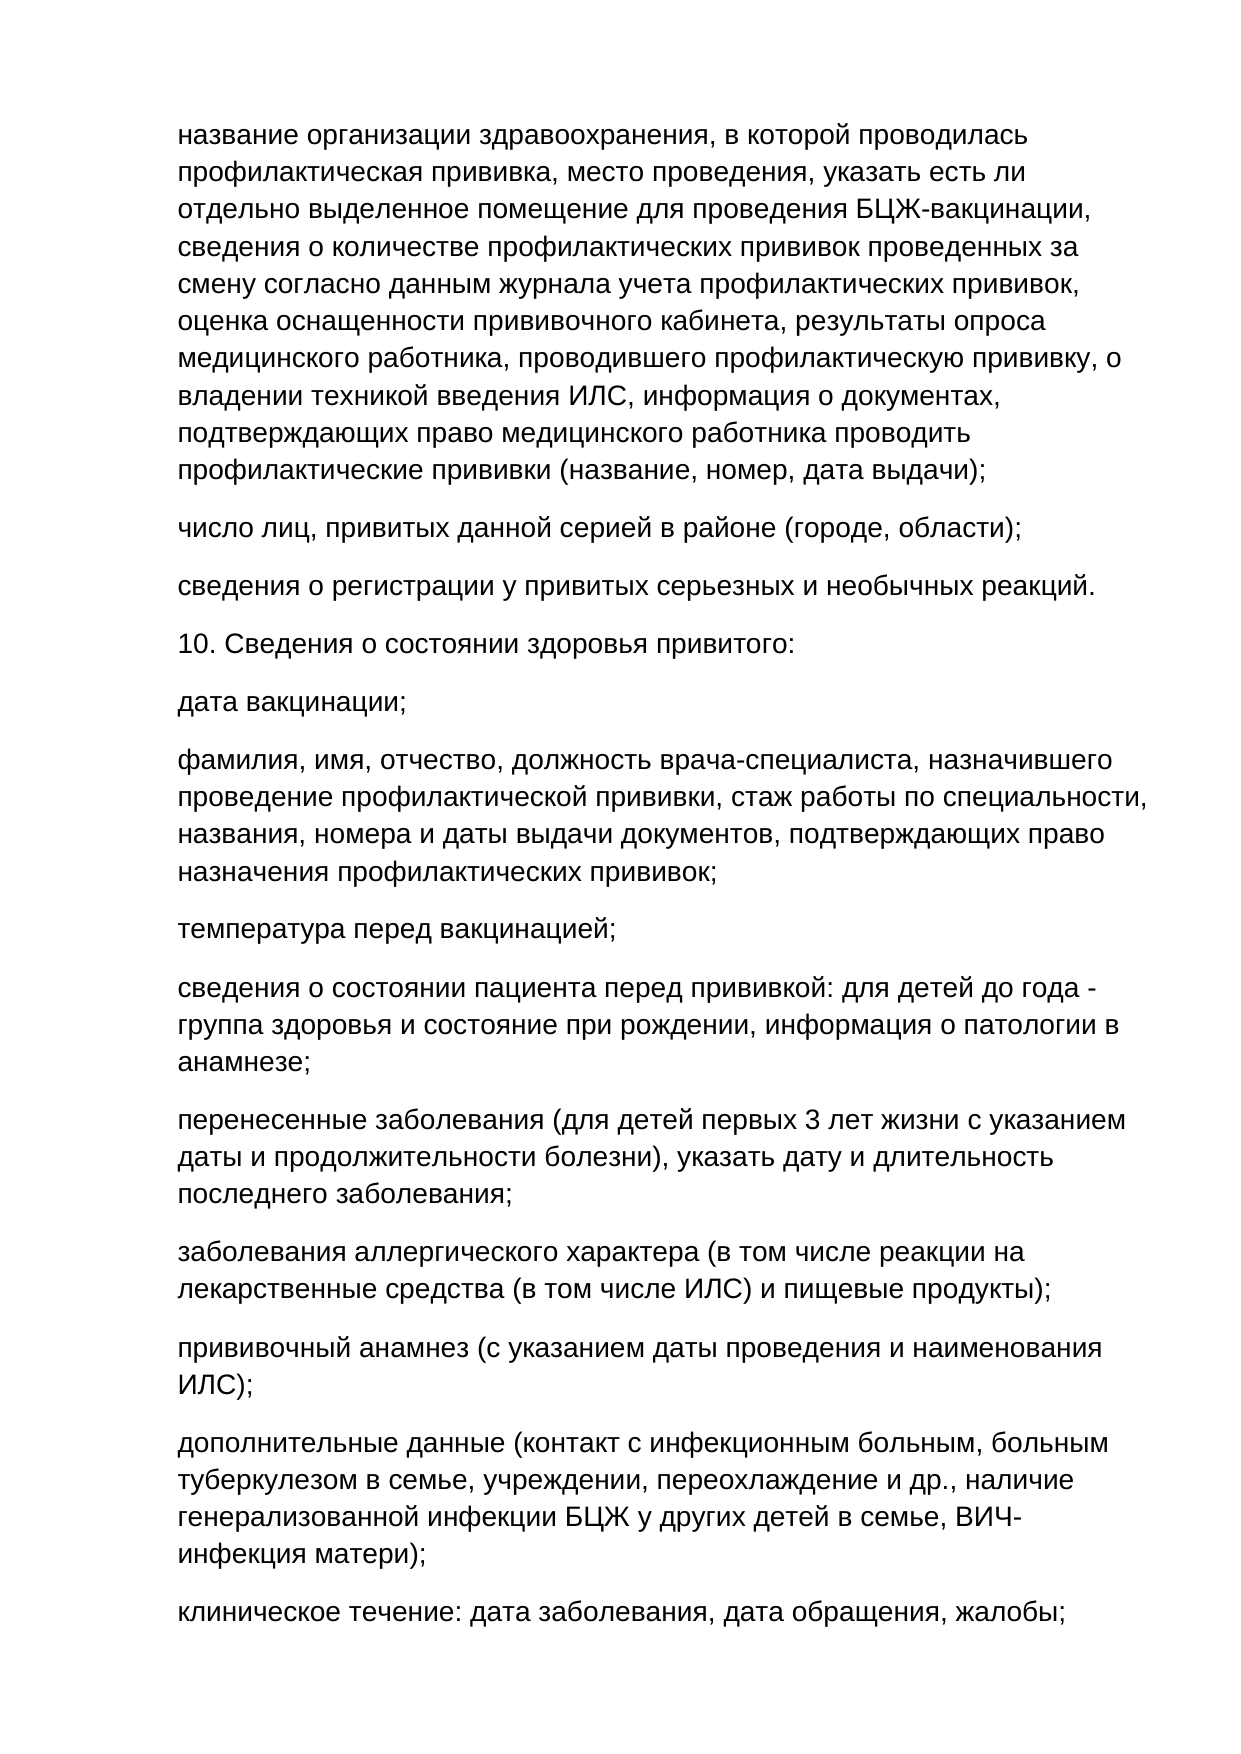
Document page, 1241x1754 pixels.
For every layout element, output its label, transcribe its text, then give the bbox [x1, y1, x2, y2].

text фамилия, имя, отчество, должность врача-специалиста, назначившего проведение профилактической прививки, стаж работы по специальности, названия, номера и даты выдачи документов, подтверждающих право назначения профилактических прививок; [177, 743, 1152, 887]
text сведения о состоянии пациента перед прививкой: для детей до года - группа здоровья и состояние при рождении, информация о патологии в анамнезе; [177, 971, 1152, 1077]
text клиническое течение: дата заболевания, дата обращения, жалобы; [177, 1595, 1152, 1628]
text заболевания аллергического характера (в том числе реакции на лекарственные средства (в том числе ИЛС) и пищевые продукты); [177, 1235, 1152, 1305]
text дата вакцинации; [177, 685, 1152, 717]
text температура перед вакцинацией; [177, 912, 1152, 945]
text сведения о регистрации у привитых серьезных и необычных реакций. [177, 569, 1152, 601]
text перенесенные заболевания (для детей первых 3 лет жизни с указанием даты и продолжительности болезни), указать дату и длительность последнего заболевания; [177, 1103, 1152, 1210]
text название организации здравоохранения, в которой проводилась профилактическая прививка, место проведения, указать есть ли отдельно выделенное помещение для проведения БЦЖ-вакцинации, сведения о количестве профилактических прививок проведенных за смену согласно данным журнала учета профилактических прививок, оценка оснащенности прививочного кабинета, результаты опроса медицинского работника, проводившего профилактическую прививку, о владении техникой введения ИЛС, информация о документах, подтверждающих право медицинского работника проводить профилактические прививки (название, номер, дата выдачи); [177, 118, 1152, 485]
text прививочный анамнез (с указанием даты проведения и наименования ИЛС); [177, 1331, 1152, 1400]
text 10. Сведения о состоянии здоровья привитого: [177, 627, 1152, 659]
text дополнительные данные (контакт с инфекционным больным, больным туберкулезом в семье, учреждении, переохлаждение и др., наличие генерализованной инфекции БЦЖ у других детей в семье, ВИЧ-инфекция матери); [177, 1426, 1152, 1570]
text число лиц, привитых данной серией в районе (городе, области); [177, 511, 1152, 543]
